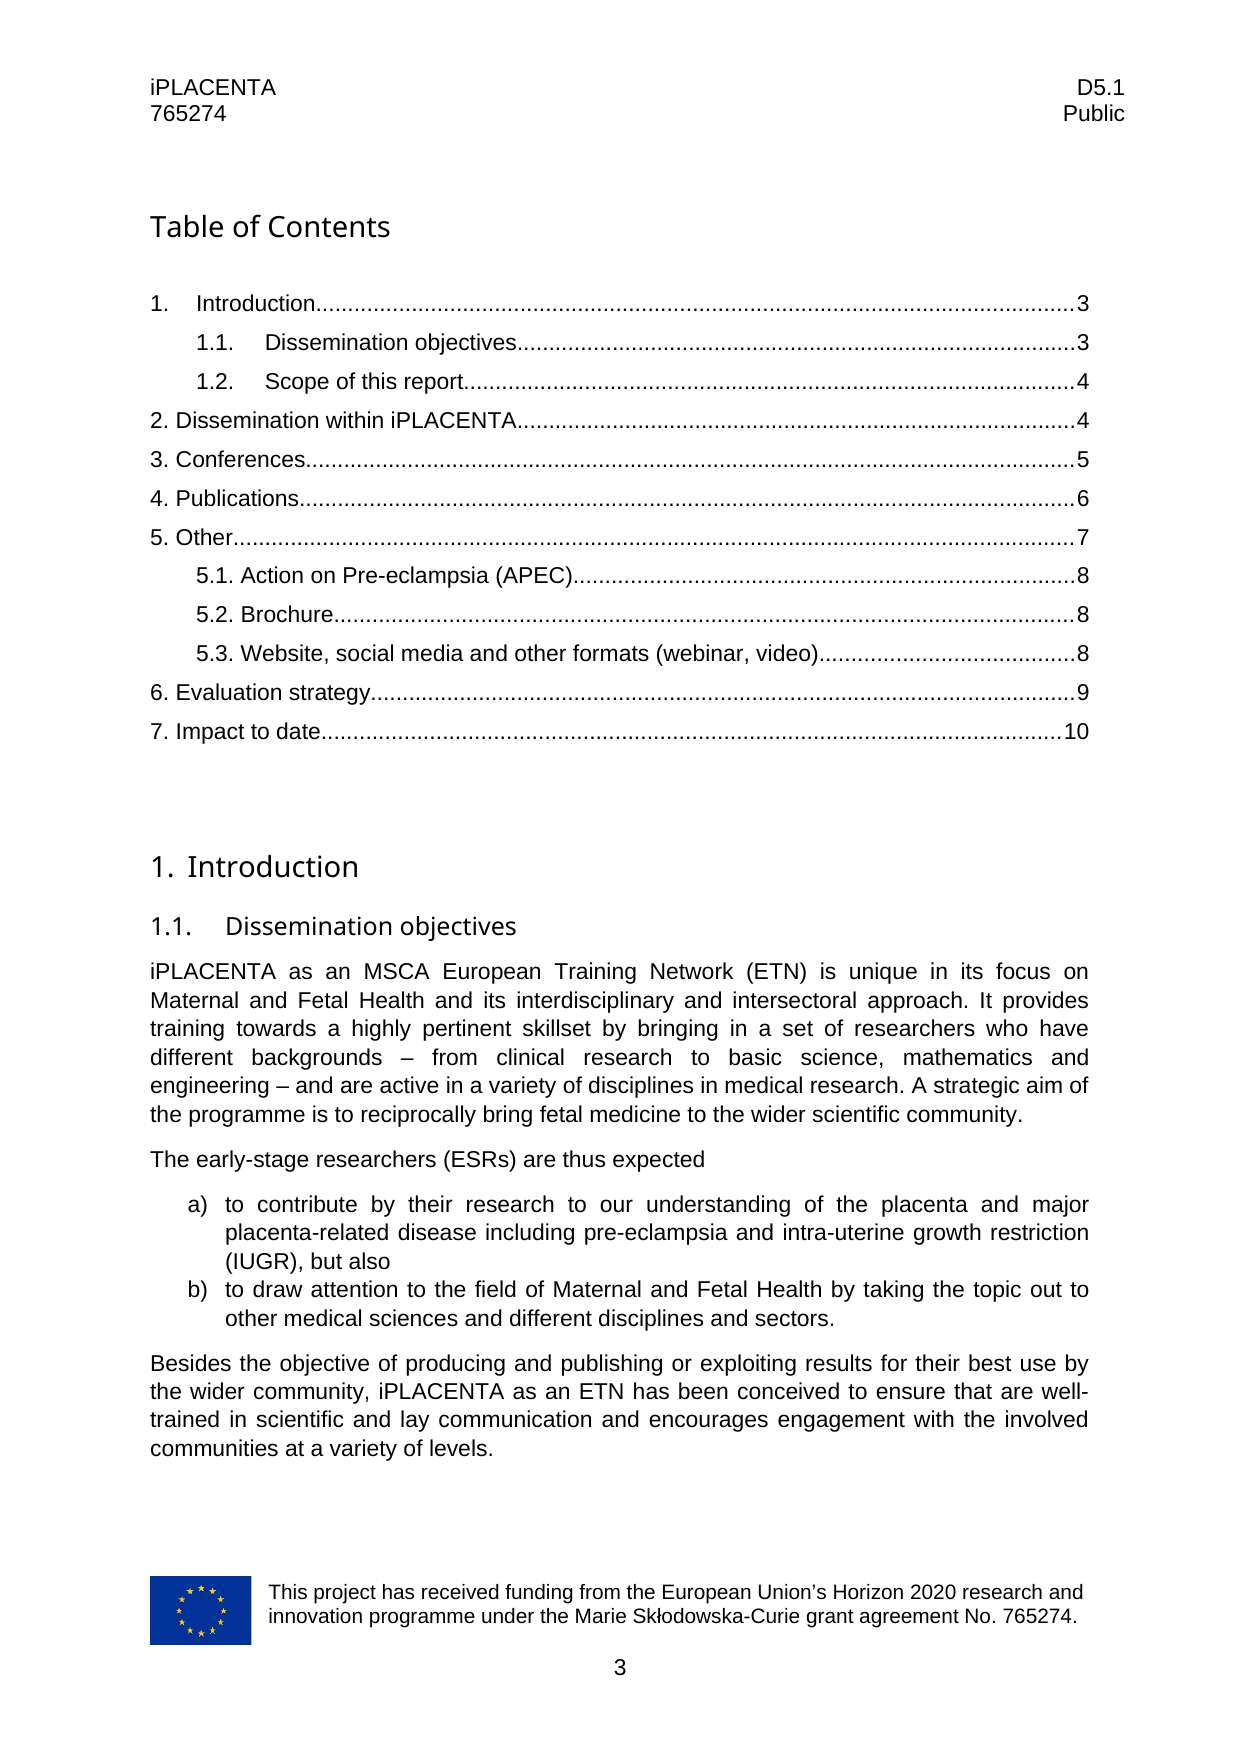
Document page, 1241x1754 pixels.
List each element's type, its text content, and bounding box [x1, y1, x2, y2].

list to contribute by their research to our understanding of the placenta and major placenta-related disease including pre-eclampsia and intra-uterine growth restriction (IUGR), but also [187, 1191, 1090, 1274]
text iPLACENTA as an MSCA European Training Network (ETN) is unique in its focus on Maternal and Fetal Health and its interdisciplinary and intersectoral approach. It provides training towards a highly pertinent skillset by bringing in a set of researchers who have different backgrounds – from clinical research to basic science, mathematics and engineering – and are active in a variety of disciplines in medical research. A strategic aim of the programme is to reciprocally bring fetal medicine to the wider scientific community. [150, 958, 1090, 1127]
subtitle Dissemination objectives [150, 909, 1090, 943]
list to draw attention to the field of Maternal and Fetal Health by taking the topic out to other medical sciences and different disciplines and sectors. [187, 1276, 1090, 1331]
subtitle Introduction [150, 847, 1090, 886]
text Besides the objective of producing and publishing or exploiting results for their best use by the wider community, iPLACENTA as an ETN has been conceived to ensure that are well-trained in scientific and lay communication and encourages engagement with the involved communities at a variety of levels. [150, 1349, 1090, 1461]
picture [150, 1576, 252, 1645]
text The early-stage researchers (ESRs) are thus expected [150, 1146, 1090, 1172]
